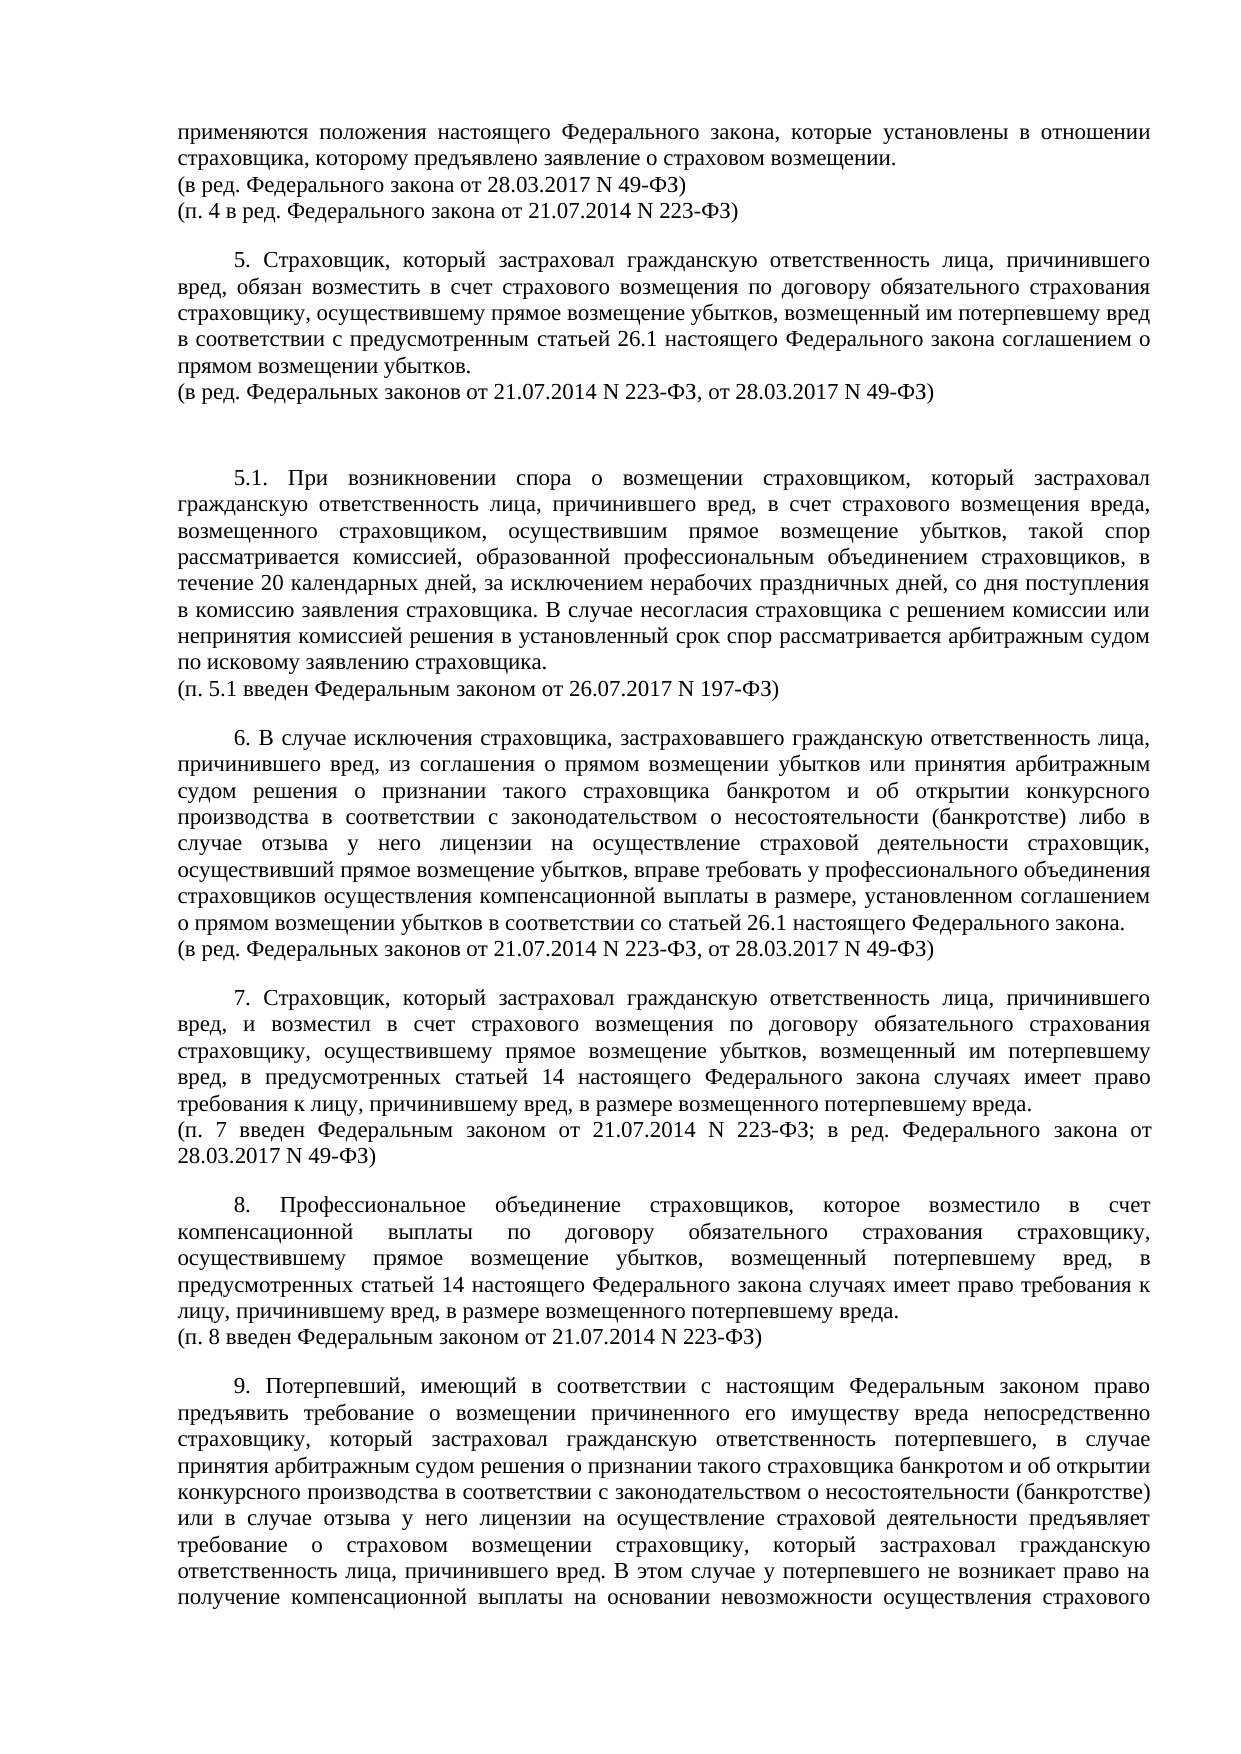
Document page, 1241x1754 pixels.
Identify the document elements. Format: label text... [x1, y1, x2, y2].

text 5.1. При возникновении спора о возмещении страховщиком, который застраховал гражданскую ответственность лица, причинившего вред, в счет страхового возмещения вреда, возмещенного страховщиком, осуществившим прямое возмещение убытков, такой спор рассматривается комиссией, образованной профессиональным объединением страховщиков, в течение 20 календарных дней, за исключением нерабочих праздничных дней, со дня поступления в комиссию заявления страховщика. В случае несогласия страховщика с решением комиссии или непринятия комиссией решения в установленный срок спор рассматривается арбитражным судом по исковому заявлению страховщика. [177, 464, 1152, 675]
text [177, 118, 1152, 171]
text (в ред. Федерального закона от 28.03.2017 N 49-ФЗ) [177, 171, 1152, 197]
text 6. В случае исключения страховщика, застраховавшего гражданскую ответственность лица, причинившего вред, из соглашения о прямом возмещении убытков или принятия арбитражным судом решения о признании такого страховщика банкротом и об открытии конкурсного производства в соответствии с законодательством о несостоятельности (банкротстве) либо в случае отзыва у него лицензии на осуществление страховой деятельности страховщик, осуществивший прямое возмещение убытков, вправе требовать у профессионального объединения страховщиков осуществления компенсационной выплаты в размере, установленном соглашением о прямом возмещении убытков в соответствии со статьей 26.1 настоящего Федерального закона. [177, 724, 1152, 935]
text 7. Страховщик, который застраховал гражданскую ответственность лица, причинившего вред, и возместил в счет страхового возмещения по договору обязательного страхования страховщику, осуществившему прямое возмещение убытков, возмещенный им потерпевшему вред, в предусмотренных статьей 14 настоящего Федерального закона случаях имеет право требования к лицу, причинившему вред, в размере возмещенного потерпевшему вреда. [177, 984, 1152, 1116]
text (п. 8 введен Федеральным законом от 21.07.2014 N 223-ФЗ) [177, 1323, 1152, 1350]
text (п. 4 в ред. Федерального закона от 21.07.2014 N 223-ФЗ) [177, 197, 1152, 223]
text (в ред. Федеральных законов от 21.07.2014 N 223-ФЗ, от 28.03.2017 N 49-ФЗ) [177, 935, 1152, 961]
text (в ред. Федеральных законов от 21.07.2014 N 223-ФЗ, от 28.03.2017 N 49-ФЗ) [177, 378, 1152, 404]
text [177, 1373, 1152, 1610]
text (п. 5.1 введен Федеральным законом от 26.07.2017 N 197-ФЗ) [177, 675, 1152, 701]
text 8. Профессиональное объединение страховщиков, которое возместило в счет компенсационной выплаты по договору обязательного страхования страховщику, осуществившему прямое возмещение убытков, возмещенный потерпевшему вред, в предусмотренных статьей 14 настоящего Федерального закона случаях имеет право требования к лицу, причинившему вред, в размере возмещенного потерпевшему вреда. [177, 1192, 1152, 1323]
text 5. Страховщик, который застраховал гражданскую ответственность лица, причинившего вред, обязан возместить в счет страхового возмещения по договору обязательного страхования страховщику, осуществившему прямое возмещение убытков, возмещенный им потерпевшему вред в соответствии с предусмотренным статьей 26.1 настоящего Федерального закона соглашением о прямом возмещении убытков. [177, 246, 1152, 378]
text (п. 7 введен Федеральным законом от 21.07.2014 N 223-ФЗ; в ред. Федерального закона от 28.03.2017 N 49-ФЗ) [177, 1116, 1152, 1169]
